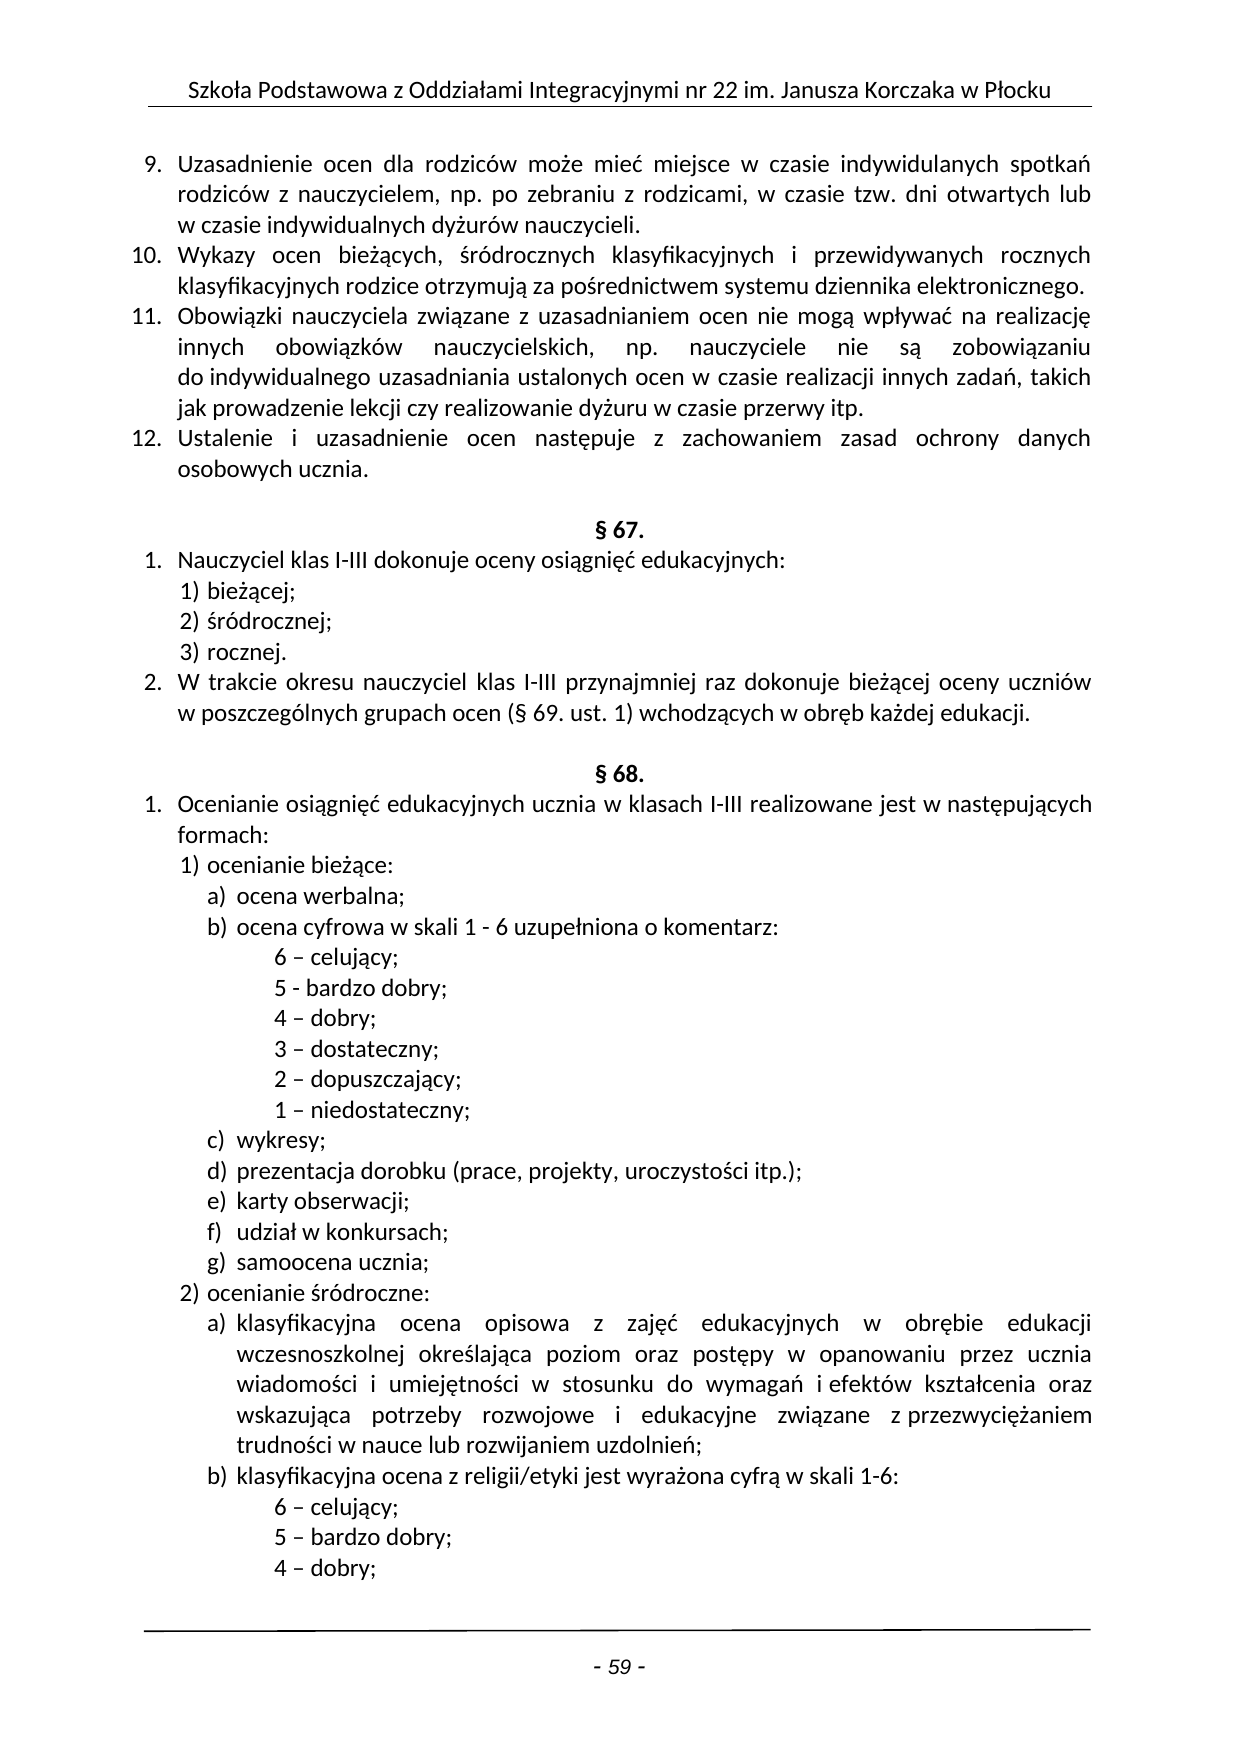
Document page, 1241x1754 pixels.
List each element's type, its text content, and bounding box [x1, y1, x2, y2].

list ocenianie śródroczne: [200, 1277, 1088, 1307]
list ocena werbalna; [207, 880, 1092, 911]
list rocznej. [200, 636, 1088, 667]
list W trakcie okresu nauczyciel klas I-III przynajmniej raz dokonuje bieżącej oceny uczniów w poszczególnych grupach ocen (§ 69. ust. 1) wchodzących w obręb każdej edukacji. [162, 667, 1092, 728]
list samoocena ucznia; [207, 1246, 1092, 1277]
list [207, 1307, 1092, 1460]
text 5 – bardzo dobry; [236, 1521, 1092, 1552]
list bieżącej; [200, 575, 1088, 606]
list Ocenianie osiągnięć edukacyjnych ucznia w klasach I-III realizowane jest w następujących formach: [162, 789, 1092, 850]
text 5 - bardzo dobry; [236, 972, 1092, 1002]
list Obowiązki nauczyciela związane z uzasadnianiem ocen nie mogą wpływać na realizację innych obowiązków nauczycielskich, np. nauczyciele nie są zobowiązaniu do indywidualnego uzasadniania ustalonych ocen w czasie realizacji innych zadań, takich jak prowadzenie lekcji czy realizowanie dyżuru w czasie przerwy itp. [162, 300, 1092, 422]
list prezentacja dorobku (prace, projekty, uroczystości itp.); [207, 1155, 1092, 1185]
list udział w konkursach; [207, 1216, 1092, 1246]
text 3 – dostateczny; [236, 1033, 1092, 1063]
list śródrocznej; [200, 606, 1088, 636]
list Ustalenie i uzasadnienie ocen następuje z zachowaniem zasad ochrony danych osobowych ucznia. [162, 422, 1092, 483]
list Nauczyciel klas I-III dokonuje oceny osiągnięć edukacyjnych: [162, 544, 1092, 575]
text 1 – niedostateczny; [236, 1094, 1092, 1124]
text 6 – celujący; [236, 1491, 1092, 1521]
list wykresy; [207, 1124, 1092, 1155]
text 6 – celujący; [236, 941, 1092, 972]
list ocenianie bieżące: [200, 850, 1088, 880]
text 4 – dobry; [236, 1552, 1092, 1582]
list karty obserwacji; [207, 1185, 1092, 1216]
text 4 – dobry; [236, 1002, 1092, 1033]
list klasyfikacyjna ocena z religii/etyki jest wyrażona cyfrą w skali 1-6: [207, 1460, 1092, 1491]
list Wykazy ocen bieżących, śródrocznych klasyfikacyjnych i przewidywanych rocznych klasyfikacyjnych rodzice otrzymują za pośrednictwem systemu dziennika elektronicznego. [162, 239, 1092, 300]
list Uzasadnienie ocen dla rodziców może mieć miejsce w czasie indywidulanych spotkań rodziców z nauczycielem, np. po zebraniu z rodzicami, w czasie tzw. dni otwartych lub w czasie indywidualnych dyżurów nauczycieli. [162, 148, 1092, 239]
text 2 – dopuszczający; [236, 1063, 1092, 1094]
list ocena cyfrowa w skali 1 - 6 uzupełniona o komentarz: [207, 911, 1092, 941]
